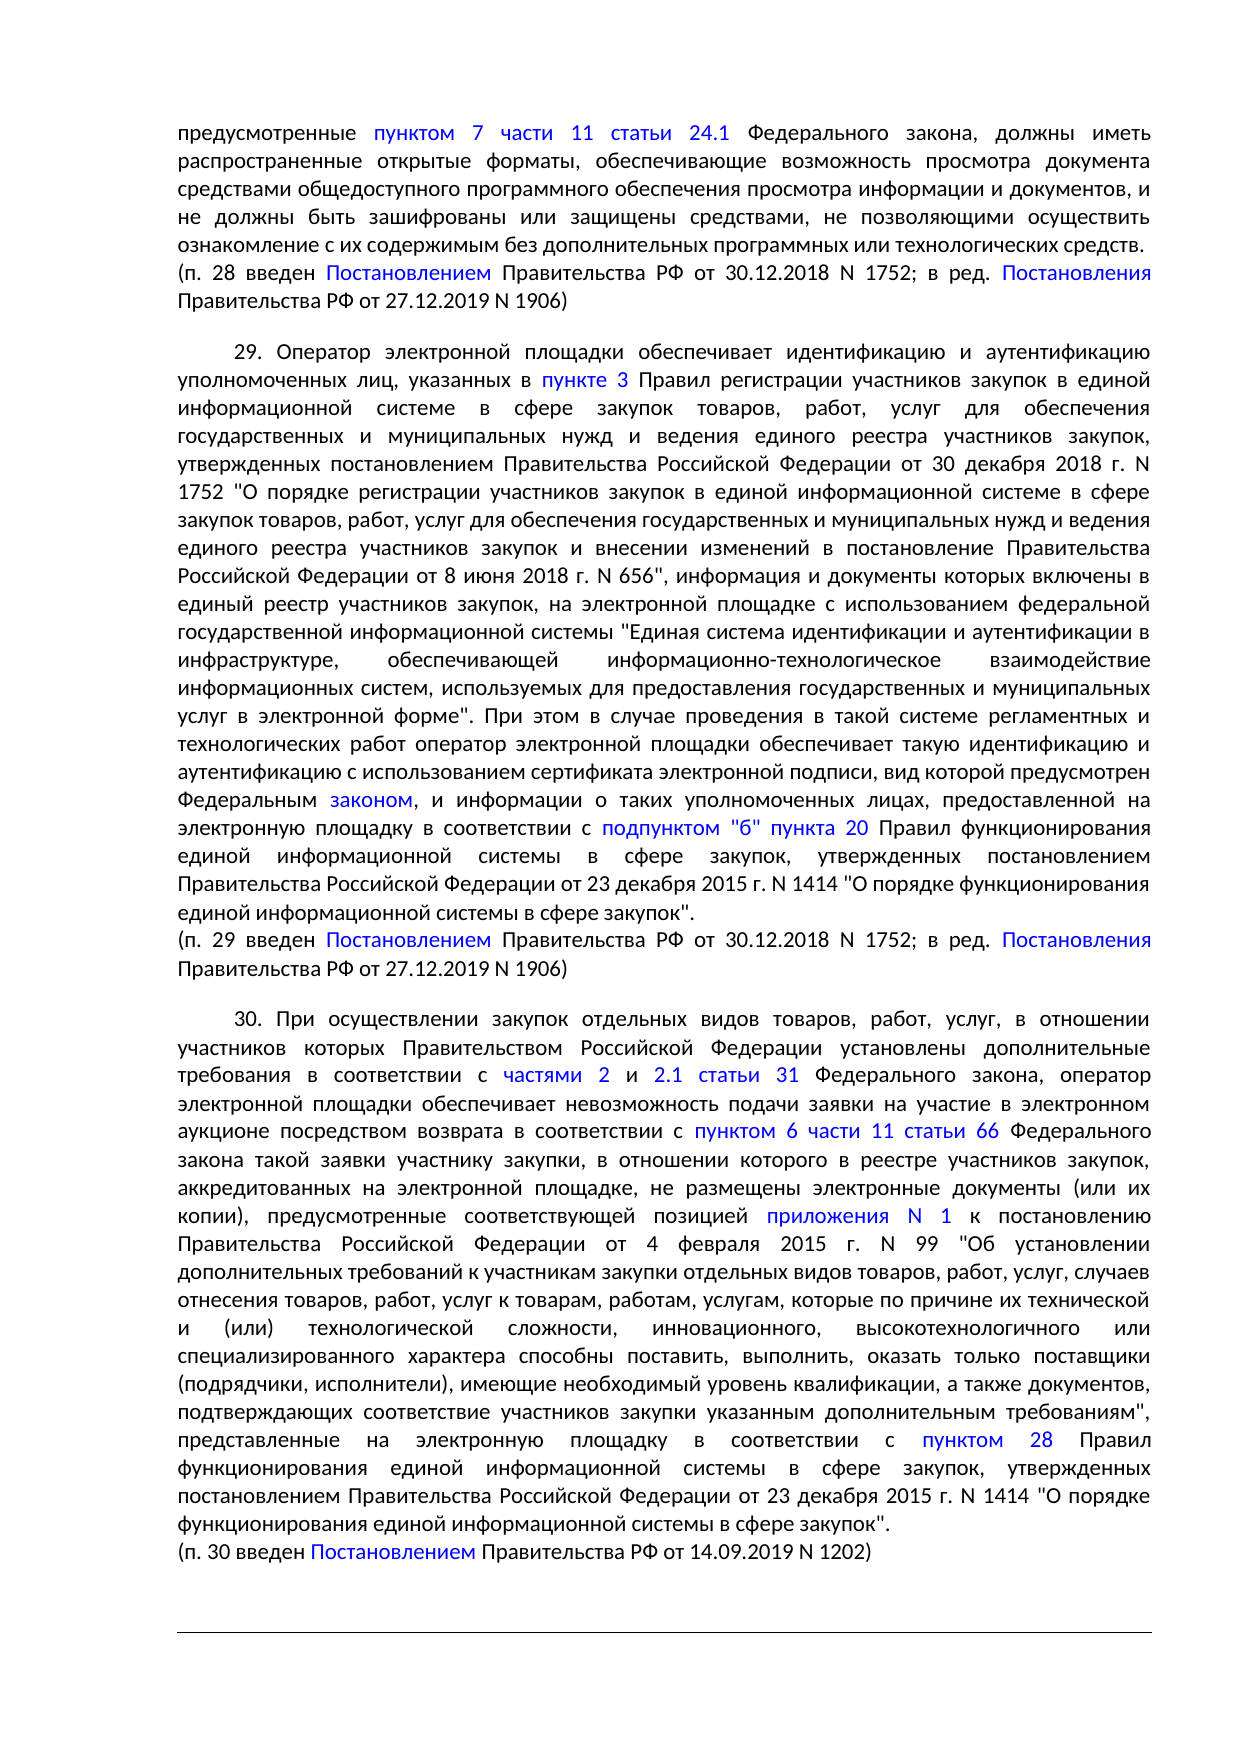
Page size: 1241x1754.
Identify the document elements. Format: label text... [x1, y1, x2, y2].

text (п. 29 введен Постановлением Правительства РФ от 30.12.2018 N 1752; в ред. Постановления Правительства РФ от 27.12.2019 N 1906) [177, 926, 1152, 982]
text (п. 28 введен Постановлением Правительства РФ от 30.12.2018 N 1752; в ред. Постановления Правительства РФ от 27.12.2019 N 1906) [177, 258, 1152, 314]
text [177, 118, 1152, 258]
text 30. При осуществлении закупок отдельных видов товаров, работ, услуг, в отношении участников которых Правительством Российской Федерации установлены дополнительные требования в соответствии с частями 2 и 2.1 статьи 31 Федерального закона, оператор электронной площадки обеспечивает невозможность подачи заявки на участие в электронном аукционе посредством возврата в соответствии с пунктом 6 части 11 статьи 66 Федерального закона такой заявки участнику закупки, в отношении которого в реестре участников закупок, аккредитованных на электронной площадке, не размещены электронные документы (или их копии), предусмотренные соответствующей позицией приложения N 1 к постановлению Правительства Российской Федерации от 4 февраля 2015 г. N 99 "Об установлении дополнительных требований к участникам закупки отдельных видов товаров, работ, услуг, случаев отнесения товаров, работ, услуг к товарам, работам, услугам, которые по причине их технической и (или) технологической сложности, инновационного, высокотехнологичного или специализированного характера способны поставить, выполнить, оказать только поставщики (подрядчики, исполнители), имеющие необходимый уровень квалификации, а также документов, подтверждающих соответствие участников закупки указанным дополнительным требованиям", представленные на электронную площадку в соответствии с пунктом 28 Правил функционирования единой информационной системы в сфере закупок, утвержденных постановлением Правительства Российской Федерации от 23 декабря 2015 г. N 1414 "О порядке функционирования единой информационной системы в сфере закупок". [177, 1004, 1152, 1537]
text 29. Оператор электронной площадки обеспечивает идентификацию и аутентификацию уполномоченных лиц, указанных в пункте 3 Правил регистрации участников закупок в единой информационной системе в сфере закупок товаров, работ, услуг для обеспечения государственных и муниципальных нужд и ведения единого реестра участников закупок, утвержденных постановлением Правительства Российской Федерации от 30 декабря 2018 г. N 1752 "О порядке регистрации участников закупок в единой информационной системе в сфере закупок товаров, работ, услуг для обеспечения государственных и муниципальных нужд и ведения единого реестра участников закупок и внесении изменений в постановление Правительства Российской Федерации от 8 июня 2018 г. N 656", информация и документы которых включены в единый реестр участников закупок, на электронной площадке с использованием федеральной государственной информационной системы "Единая система идентификации и аутентификации в инфраструктуре, обеспечивающей информационно-технологическое взаимодействие информационных систем, используемых для предоставления государственных и муниципальных услуг в электронной форме". При этом в случае проведения в такой системе регламентных и технологических работ оператор электронной площадки обеспечивает такую идентификацию и аутентификацию с использованием сертификата электронной подписи, вид которой предусмотрен Федеральным законом, и информации о таких уполномоченных лицах, предоставленной на электронную площадку в соответствии с подпунктом "б" пункта 20 Правил функционирования единой информационной системы в сфере закупок, утвержденных постановлением Правительства Российской Федерации от 23 декабря 2015 г. N 1414 "О порядке функционирования единой информационной системы в сфере закупок". [177, 337, 1152, 926]
text (п. 30 введен Постановлением Правительства РФ от 14.09.2019 N 1202) [177, 1537, 1152, 1565]
